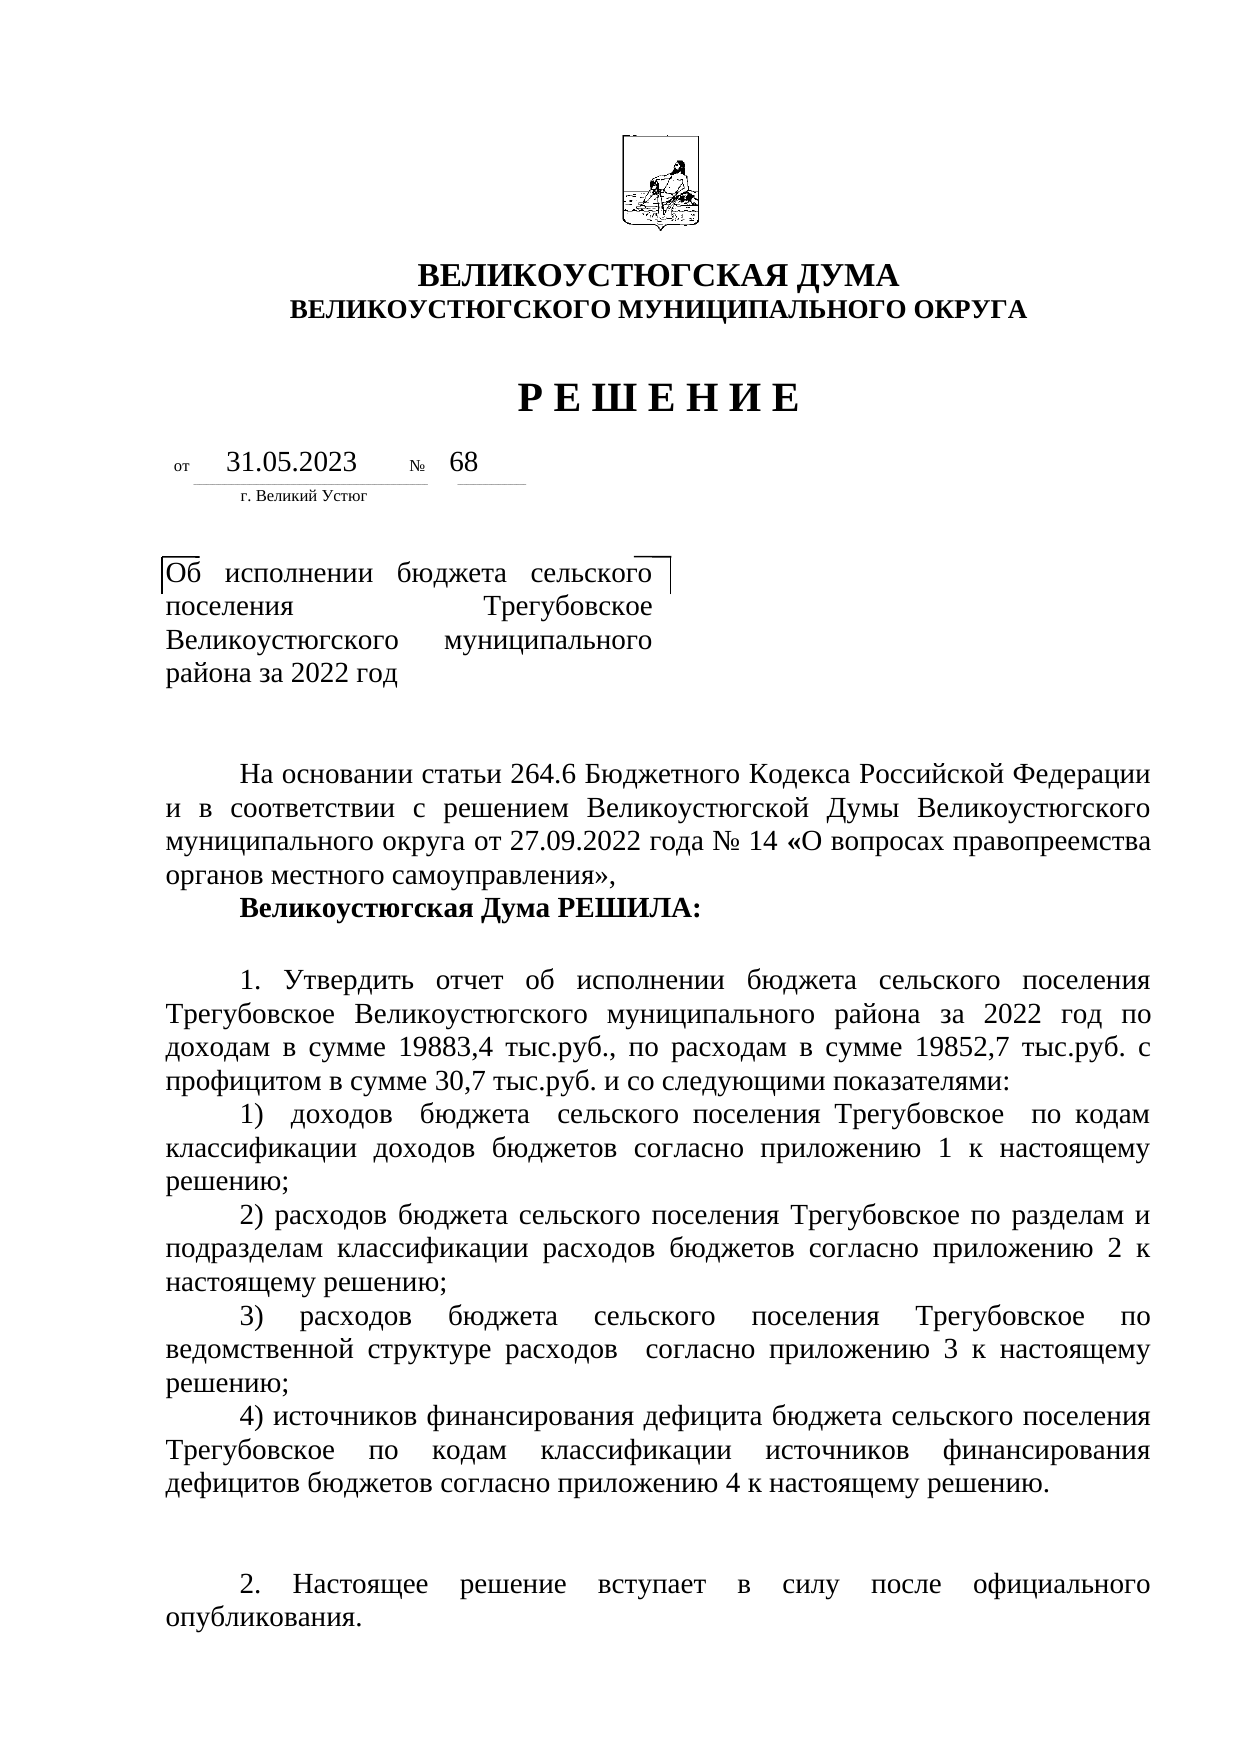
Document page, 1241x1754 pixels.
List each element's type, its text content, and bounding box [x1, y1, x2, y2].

text от 31.05.2023 № 68 [165, 444, 1152, 478]
text Об исполнении бюджета сельского поселения Трегубовское Великоустюгского муниципального района за 2022 год [165, 555, 653, 689]
text На основании статьи 264.6 Бюджетного Кодекса Российской Федерации и в соответствии с решением Великоустюгской Думы Великоустюгского муниципального округа от 27.09.2022 года № 14 «О вопросах правопреемства органов местного самоуправления», [165, 756, 1152, 890]
text 3) расходов бюджета сельского поселения Трегубовское по ведомственной структуре расходов согласно приложению 3 к настоящему решению; [165, 1298, 1152, 1398]
picture [617, 132, 700, 231]
text 4) источников финансирования дефицита бюджета сельского поселения Трегубовское по кодам классификации источников финансирования дефицитов бюджетов согласно приложению 4 к настоящему решению. [165, 1398, 1152, 1499]
text Великоустюгская Дума РЕШИЛА: [165, 890, 1152, 924]
text 1) доходов бюджета сельского поселения Трегубовское по кодам классификации доходов бюджетов согласно приложению 1 к настоящему решению; [165, 1096, 1152, 1197]
text 2. Настоящее решение вступает в силу после официального опубликования. [165, 1566, 1152, 1633]
text ВЕЛИКОУСТЮГСКОГО МУНИЦИПАЛЬНОГО ОКРУГА [165, 293, 1152, 324]
subtitle ВЕЛИКОУСТЮГСКАЯ ДУМА [165, 255, 1152, 293]
subtitle Р Е Ш Е Н И Е [165, 373, 1152, 421]
text г. Великий Устюг [239, 485, 1152, 504]
text 1. Утвердить отчет об исполнении бюджета сельского поселения Трегубовское Великоустюгского муниципального района за 2022 год по доходам в сумме 19883,4 тыс.руб., по расходам в сумме 19852,7 тыс.руб. с профицитом в сумме 30,7 тыс.руб. и со следующими показателями: [165, 962, 1152, 1096]
text 2) расходов бюджета сельского поселения Трегубовское по разделам и подразделам классификации расходов бюджетов согласно приложению 2 к настоящему решению; [165, 1197, 1152, 1298]
